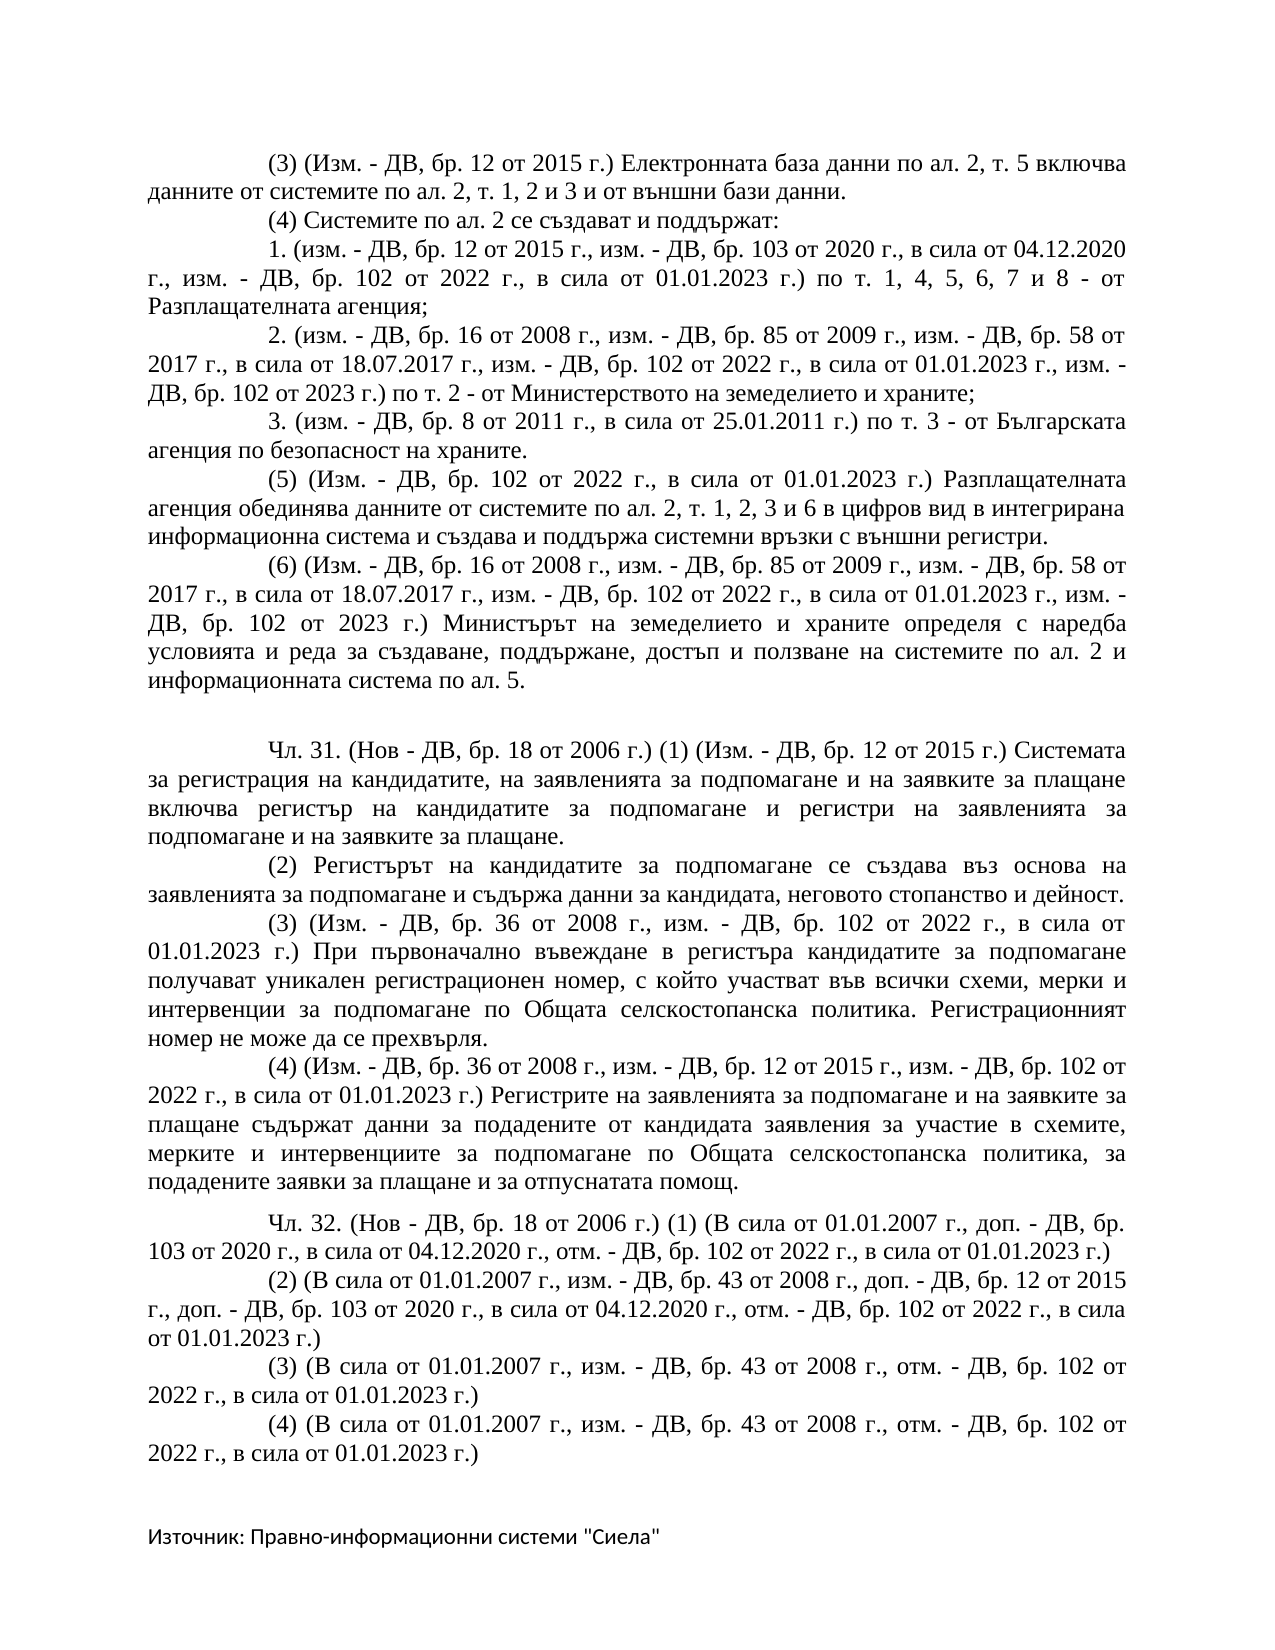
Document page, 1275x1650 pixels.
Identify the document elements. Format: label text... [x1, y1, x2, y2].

text 3. (изм. - ДВ, бр. 8 от 2011 г., в сила от 25.01.2011 г.) по т. 3 - от Българската агенция по безопасност на храните. [148, 406, 1127, 464]
text (4) (Изм. - ДВ, бр. 36 от 2008 г., изм. - ДВ, бр. 12 от 2015 г., изм. - ДВ, бр. 102 от 2022 г., в сила от 01.01.2023 г.) Регистрите на заявленията за подпомагане и на заявките за плащане съдържат данни за подадените от кандидата заявления за участие в схемите, мерките и интервенциите за подпомагане по Общата селскостопанска политика, за подадените заявки за плащане и за отпуснатата помощ. [148, 1051, 1127, 1195]
text (4) (В сила от 01.01.2007 г., изм. - ДВ, бр. 43 от 2008 г., отм. - ДВ, бр. 102 от 2022 г., в сила от 01.01.2023 г.) [148, 1409, 1127, 1466]
text (6) (Изм. - ДВ, бр. 16 от 2008 г., изм. - ДВ, бр. 85 от 2009 г., изм. - ДВ, бр. 58 от 2017 г., в сила от 18.07.2017 г., изм. - ДВ, бр. 102 от 2022 г., в сила от 01.01.2023 г., изм. - ДВ, бр. 102 от 2023 г.) Министърът на земеделието и храните определя с наредба условията и реда за създаване, поддържане, достъп и ползване на системите по ал. 2 и информационната система по ал. 5. [148, 550, 1127, 694]
text (2) (В сила от 01.01.2007 г., изм. - ДВ, бр. 43 от 2008 г., доп. - ДВ, бр. 12 от 2015 г., доп. - ДВ, бр. 103 от 2020 г., в сила от 04.12.2020 г., отм. - ДВ, бр. 102 от 2022 г., в сила от 01.01.2023 г.) [148, 1265, 1127, 1351]
text Чл. 32. (Нов - ДВ, бр. 18 от 2006 г.) (1) (В сила от 01.01.2007 г., доп. - ДВ, бр. 103 от 2020 г., в сила от 04.12.2020 г., отм. - ДВ, бр. 102 от 2022 г., в сила от 01.01.2023 г.) [148, 1208, 1127, 1265]
text (5) (Изм. - ДВ, бр. 102 от 2022 г., в сила от 01.01.2023 г.) Разплащателната агенция обединява данните от системите по ал. 2, т. 1, 2, 3 и 6 в цифров вид в интегрирана информационна система и създава и поддържа системни връзки с външни регистри. [148, 464, 1127, 550]
text Чл. 31. (Нов - ДВ, бр. 18 от 2006 г.) (1) (Изм. - ДВ, бр. 12 от 2015 г.) Системата за регистрация на кандидатите, на заявленията за подпомагане и на заявките за плащане включва регистър на кандидатите за подпомагане и регистри на заявленията за подпомагане и на заявките за плащане. [148, 735, 1127, 850]
text (2) Регистърът на кандидатите за подпомагане се създава въз основа на заявленията за подпомагане и съдържа данни за кандидата, неговото стопанство и дейност. [148, 850, 1127, 908]
text (4) Системите по ал. 2 се създават и поддържат: [148, 205, 1127, 234]
text 2. (изм. - ДВ, бр. 16 от 2008 г., изм. - ДВ, бр. 85 от 2009 г., изм. - ДВ, бр. 58 от 2017 г., в сила от 18.07.2017 г., изм. - ДВ, бр. 102 от 2022 г., в сила от 01.01.2023 г., изм. - ДВ, бр. 102 от 2023 г.) по т. 2 - от Министерството на земеделието и храните; [148, 320, 1127, 406]
text (3) (В сила от 01.01.2007 г., изм. - ДВ, бр. 43 от 2008 г., отм. - ДВ, бр. 102 от 2022 г., в сила от 01.01.2023 г.) [148, 1351, 1127, 1409]
text 1. (изм. - ДВ, бр. 12 от 2015 г., изм. - ДВ, бр. 103 от 2020 г., в сила от 04.12.2020 г., изм. - ДВ, бр. 102 от 2022 г., в сила от 01.01.2023 г.) по т. 1, 4, 5, 6, 7 и 8 - от Разплащателната агенция; [148, 234, 1127, 320]
text (3) (Изм. - ДВ, бр. 36 от 2008 г., изм. - ДВ, бр. 102 от 2022 г., в сила от 01.01.2023 г.) При първоначално въвеждане в регистъра кандидатите за подпомагане получават уникален регистрационен номер, с който участват във всички схеми, мерки и интервенции за подпомагане по Общата селскостопанска политика. Регистрационният номер не може да се прехвърля. [148, 908, 1127, 1051]
text (3) (Изм. - ДВ, бр. 12 от 2015 г.) Електронната база данни по ал. 2, т. 5 включва данните от системите по ал. 2, т. 1, 2 и 3 и от външни бази данни. [148, 148, 1127, 205]
